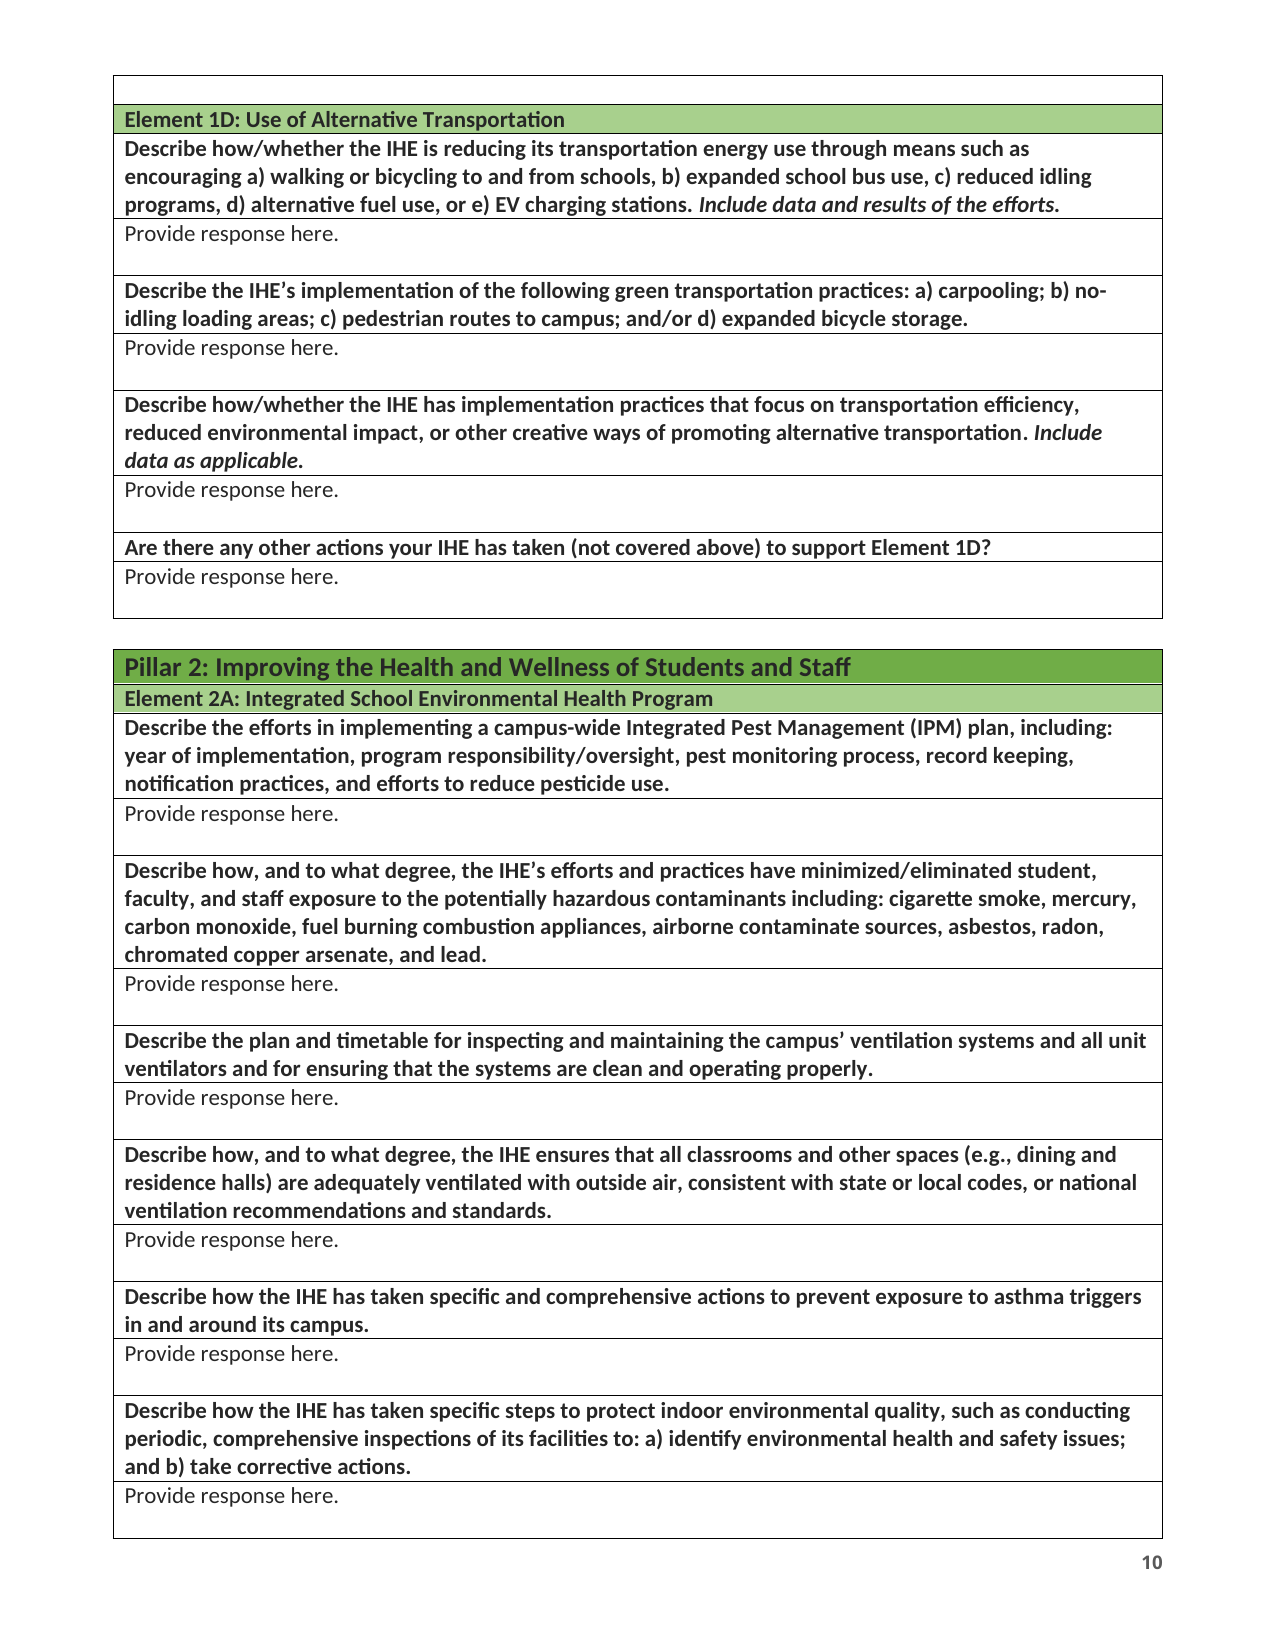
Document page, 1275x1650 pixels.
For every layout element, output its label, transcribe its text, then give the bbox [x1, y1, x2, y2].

table_cell Describe how, and to what degree, the IHE ensures that all classrooms and other spaces (e.g., dining and residence halls) are adequately ventilated with outside air, consistent with state or local codes, or national ventilation recommendations and standards. [114, 1140, 1162, 1224]
table_cell Provide response here. [114, 1225, 1162, 1281]
table_header Pillar 2: Improving the Health and Wellness of Students and Staff [114, 650, 1162, 683]
table_cell Provide response here. [114, 562, 1162, 618]
table_cell Provide response here. [114, 334, 1162, 389]
table_cell Describe how, and to what degree, the IHE’s efforts and practices have minimized/eliminated student, faculty, and staff exposure to the potentially hazardous contaminants including: cigarette smoke, mercury, carbon monoxide, fuel burning combustion appliances, airborne contaminate sources, asbestos, radon, chromated copper arsenate, and lead. [114, 856, 1162, 968]
table_cell Provide response here. [114, 969, 1162, 1025]
table_cell Provide response here. [114, 1083, 1162, 1139]
table_cell Describe how the IHE has taken specific steps to protect indoor environmental quality, such as conducting periodic, comprehensive inspections of its facilities to: a) identify environmental health and safety issues; and b) take corrective actions. [114, 1396, 1162, 1481]
table_cell Describe the efforts in implementing a campus-wide Integrated Pest Management (IPM) plan, including: year of implementation, program responsibility/oversight, pest monitoring process, record keeping, notification practices, and efforts to reduce pesticide use. [114, 714, 1162, 798]
table_cell Describe how/whether the IHE is reducing its transportation energy use through means such as encouraging a) walking or bicycling to and from schools, b) expanded school bus use, c) reduced idling programs, d) alternative fuel use, or e) EV charging stations. Include data and results of the efforts. [114, 134, 1162, 218]
table_cell Provide response here. [114, 476, 1162, 532]
table_cell Describe how/whether the IHE has implementation practices that focus on transportation efficiency, reduced environmental impact, or other creative ways of promoting alternative transportation. Include data as applicable. [114, 391, 1162, 474]
table_cell Provide response here. [114, 1482, 1162, 1538]
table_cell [114, 76, 1162, 104]
table_cell Are there any other actions your IHE has taken (not covered above) to support Element 1D? [114, 533, 1162, 561]
table_cell Element 1D: Use of Alternative Transportation [114, 105, 1162, 133]
table_cell Provide response here. [114, 799, 1162, 855]
table_cell Describe the IHE’s implementation of the following green transportation practices: a) carpooling; b) no-idling loading areas; c) pedestrian routes to campus; and/or d) expanded bicycle storage. [114, 276, 1162, 332]
table_cell Describe the plan and timetable for inspecting and maintaining the campus’ ventilation systems and all unit ventilators and for ensuring that the systems are clean and operating properly. [114, 1026, 1162, 1082]
table_cell Provide response here. [114, 1339, 1162, 1395]
table_cell Provide response here. [114, 219, 1162, 275]
table_cell Describe how the IHE has taken specific and comprehensive actions to prevent exposure to asthma triggers in and around its campus. [114, 1282, 1162, 1338]
table_cell Element 2A: Integrated School Environmental Health Program [114, 685, 1162, 712]
